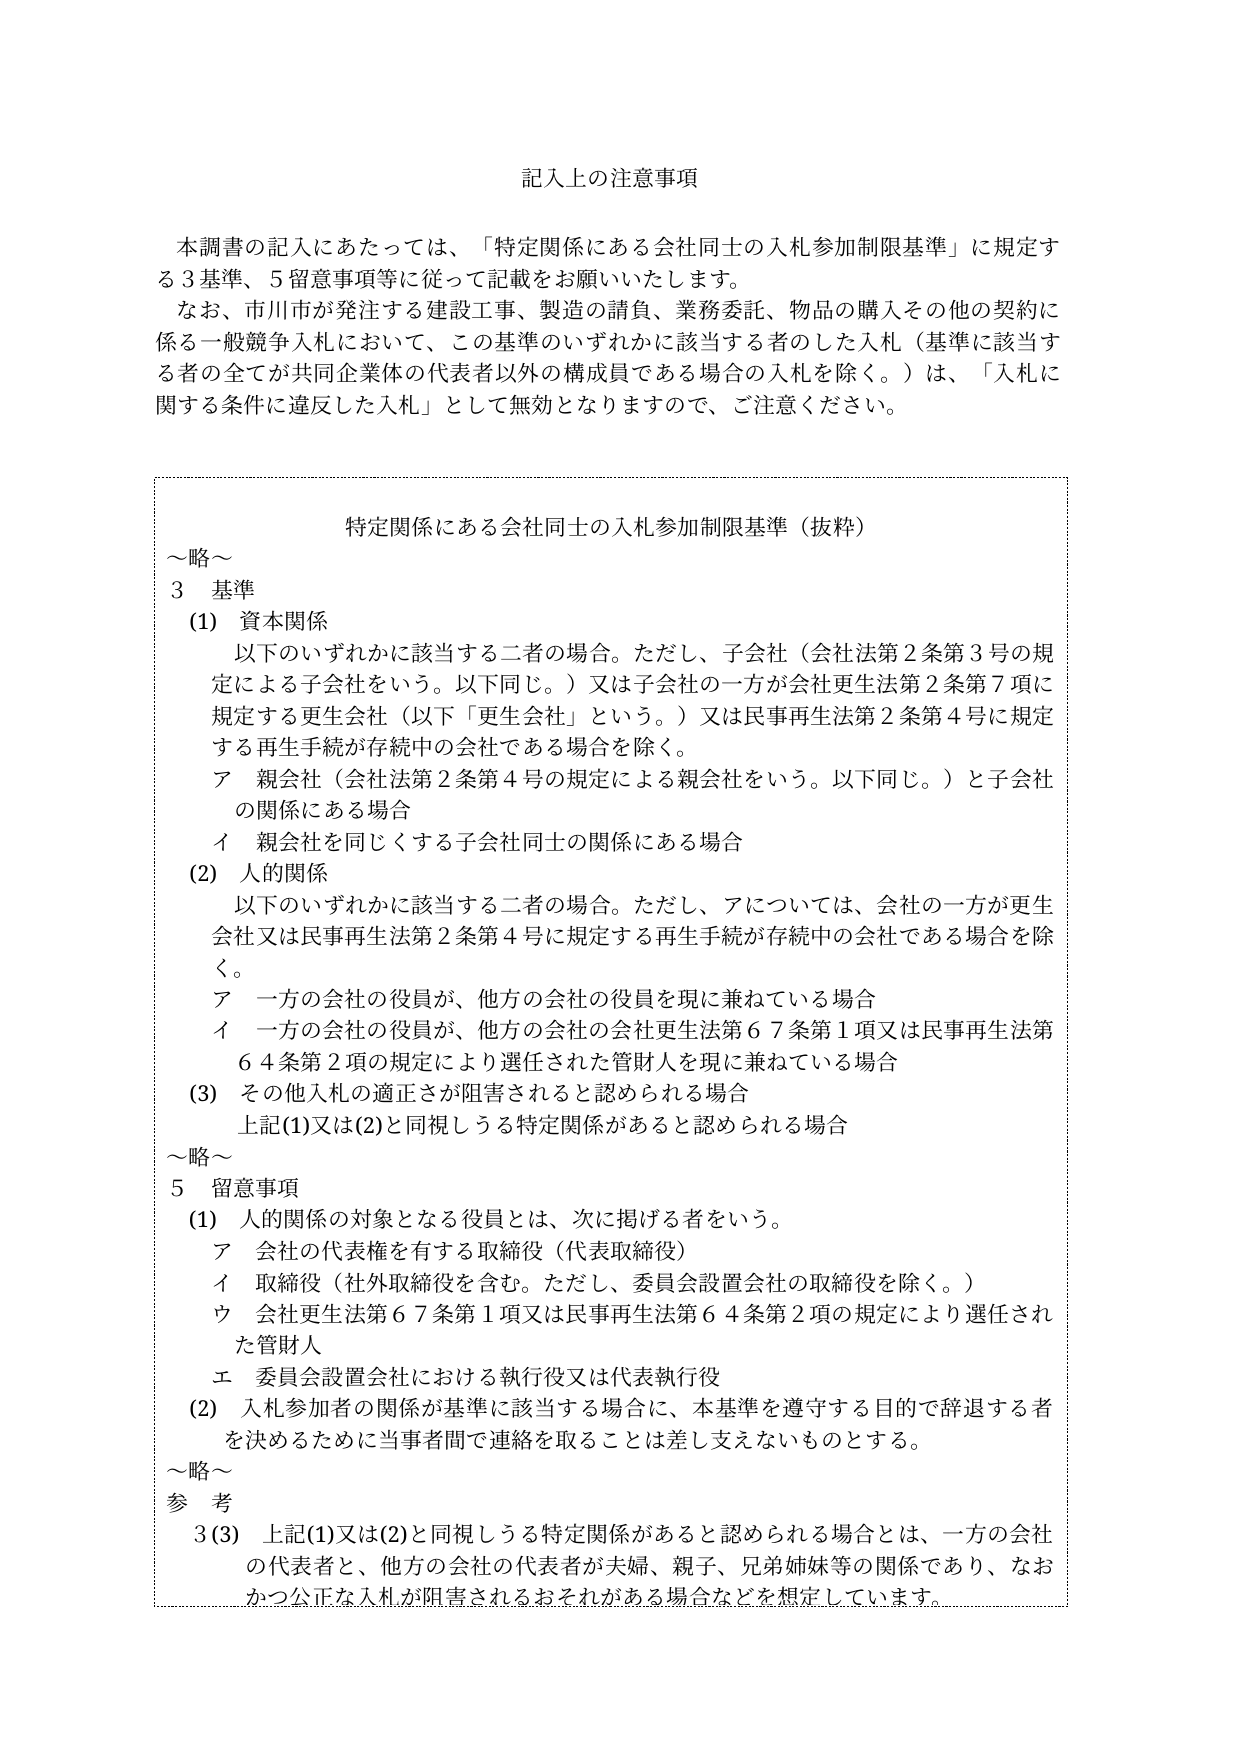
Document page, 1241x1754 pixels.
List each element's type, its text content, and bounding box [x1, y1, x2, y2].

text 記入上の注意事項 [133, 156, 1086, 193]
text 本調書の記入にあたっては、「特定関係にある会社同士の入札参加制限基準」に規定する３基準、５留意事項等に従って記載をお願いいたします。 [155, 231, 1063, 293]
text なお、市川市が発注する建設工事、製造の請負、業務委託、物品の購入その他の契約に係る一般競争入札において、この基準のいずれかに該当する者のした入札（基準に該当する者の全てが共同企業体の代表者以外の構成員である場合の入札を除く。）は、「入札に関する条件に違反した入札」として無効となりますので、ご注意ください。 [155, 293, 1063, 419]
